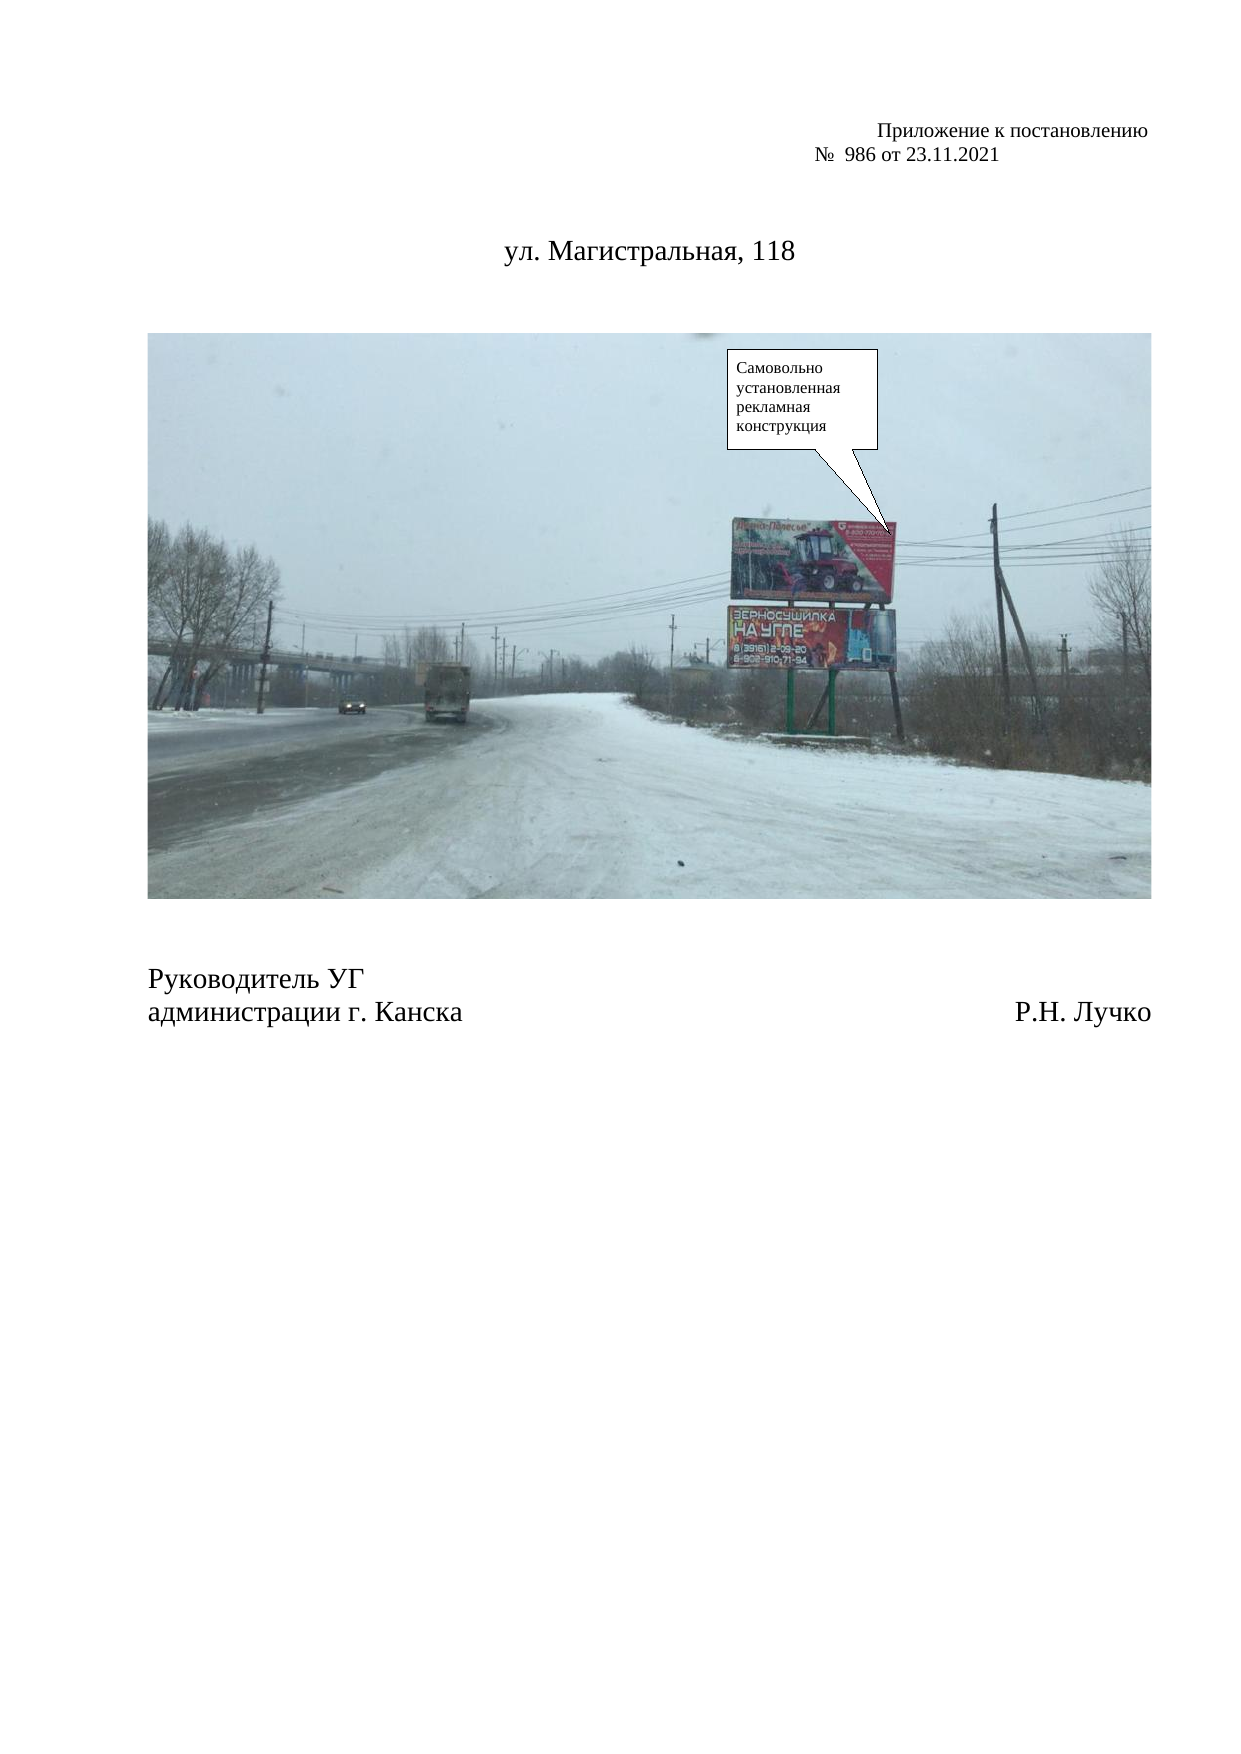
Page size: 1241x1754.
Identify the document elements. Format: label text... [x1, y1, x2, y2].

picture [147, 333, 1152, 899]
text Руководитель УГ [148, 961, 1152, 994]
text ул. Магистральная, 118 [148, 233, 1152, 267]
text № 986 от 23.11.2021 [148, 142, 1152, 166]
text администрации г. Канска Р.Н. Лучко [148, 994, 1152, 1057]
text Приложение к постановлению [148, 118, 1152, 142]
